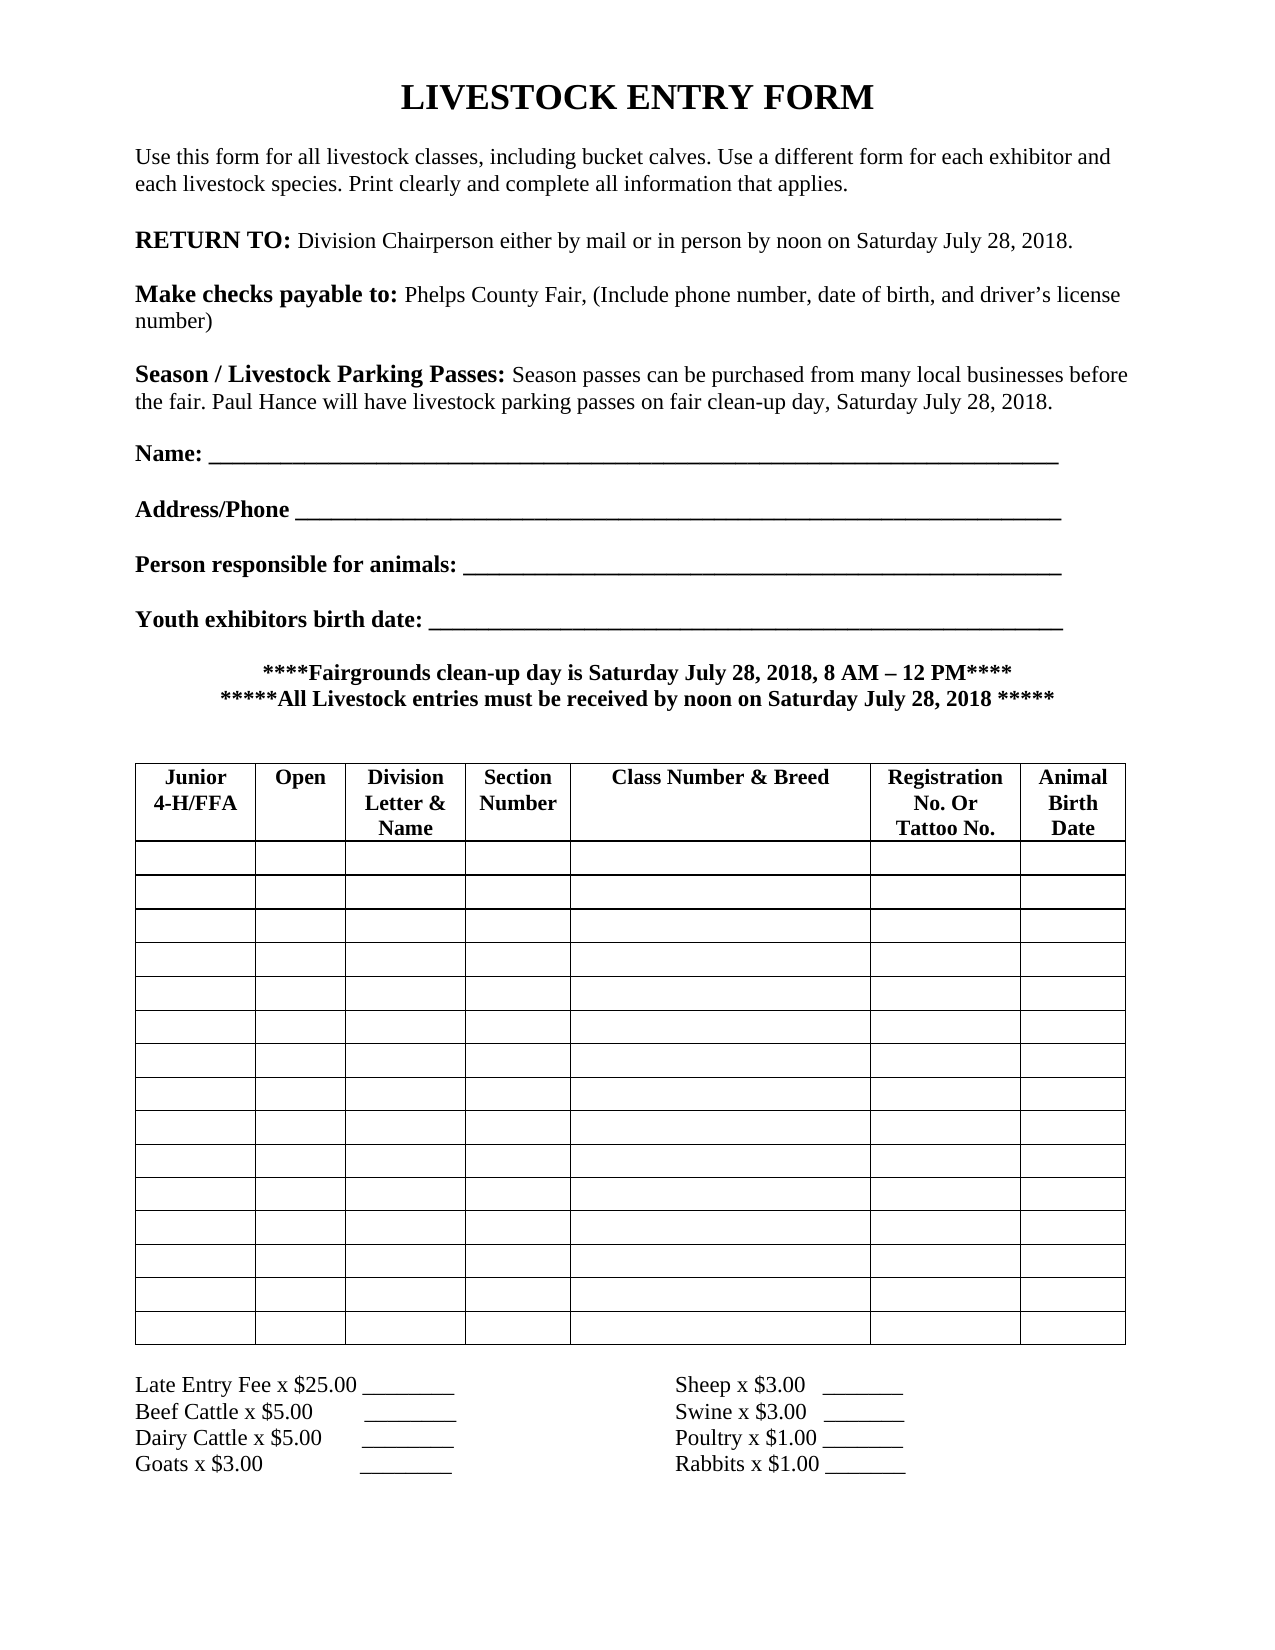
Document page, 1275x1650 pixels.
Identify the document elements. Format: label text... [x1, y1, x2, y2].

table_cell [871, 910, 1020, 942]
table_cell [466, 1211, 570, 1244]
table_cell [466, 910, 570, 942]
text Use this form for all livestock classes, including bucket calves. Use a different form for each exhibitor and each livestock species. Print clearly and complete all information that applies. [135, 143, 1140, 196]
text Name: _______________________________________________________________________ [135, 439, 1140, 467]
table_cell [1021, 1211, 1125, 1244]
table_cell [256, 1278, 345, 1311]
table_cell [136, 876, 255, 908]
text Swine x $3.00 _______ [675, 1398, 1140, 1424]
table_cell [871, 1178, 1020, 1210]
table_cell [1021, 1312, 1125, 1344]
table_header Open [256, 764, 345, 840]
table_cell [466, 1111, 570, 1143]
table_cell [136, 1078, 255, 1110]
table_header Registration No. Or Tattoo No. [871, 764, 1020, 840]
table_cell [256, 1011, 345, 1043]
table_cell [571, 1245, 870, 1277]
table_cell [136, 943, 255, 976]
table_cell [136, 1211, 255, 1244]
text Dairy Cattle x $5.00 ________ [135, 1424, 600, 1451]
table_cell [1021, 1278, 1125, 1311]
table_cell [571, 1312, 870, 1344]
table_header Animal Birth Date [1021, 764, 1125, 840]
table_cell [871, 1245, 1020, 1277]
text Make checks payable to: Phelps County Fair, (Include phone number, date of birth, and driver’s license number) [135, 279, 1140, 334]
table_cell [466, 1178, 570, 1210]
table_cell [1021, 1145, 1125, 1177]
table_cell [136, 1312, 255, 1344]
table_cell [346, 1312, 465, 1344]
table_cell [136, 1011, 255, 1043]
table_cell [466, 842, 570, 874]
table_cell [466, 1011, 570, 1043]
table_cell [571, 1111, 870, 1143]
table_cell [871, 876, 1020, 908]
table_cell [466, 1078, 570, 1110]
table_cell [871, 1278, 1020, 1311]
table_cell [1021, 1245, 1125, 1277]
table_cell [136, 1044, 255, 1077]
table_cell [136, 1111, 255, 1143]
text *****All Livestock entries must be received by noon on Saturday July 28, 2018 ***** [135, 685, 1140, 712]
table_cell [346, 910, 465, 942]
table_cell [1021, 1078, 1125, 1110]
table_cell [466, 1044, 570, 1077]
table_cell [871, 977, 1020, 1010]
table_cell [871, 1044, 1020, 1077]
table_cell [346, 1011, 465, 1043]
table_cell [346, 1078, 465, 1110]
table_cell [346, 977, 465, 1010]
text ****Fairgrounds clean-up day is Saturday July 28, 2018, 8 AM – 12 PM**** [135, 659, 1140, 685]
table_cell [466, 943, 570, 976]
table_cell [136, 1145, 255, 1177]
table_cell [571, 1145, 870, 1177]
table_cell [871, 1111, 1020, 1143]
table_cell [871, 1078, 1020, 1110]
table_cell [256, 1211, 345, 1244]
table_cell [466, 1278, 570, 1311]
table_cell [571, 1211, 870, 1244]
table_cell [1021, 1178, 1125, 1210]
text RETURN TO: Division Chairperson either by mail or in person by noon on Saturday July 28, 2018. [135, 225, 1140, 253]
table_cell [1021, 842, 1125, 874]
table_cell [1021, 1111, 1125, 1143]
table_cell [256, 910, 345, 942]
table_cell [136, 842, 255, 874]
table_cell [571, 1011, 870, 1043]
text Rabbits x $1.00 _______ [675, 1451, 1140, 1477]
table_cell [571, 977, 870, 1010]
table_cell [256, 1178, 345, 1210]
table_cell [136, 910, 255, 942]
table_cell [1021, 977, 1125, 1010]
text Poultry x $1.00 _______ [675, 1424, 1140, 1451]
table_cell [466, 1145, 570, 1177]
table_cell [571, 1044, 870, 1077]
table_cell [871, 842, 1020, 874]
table_cell [466, 1245, 570, 1277]
table_cell [136, 1178, 255, 1210]
table_cell [466, 977, 570, 1010]
table_header Division Letter & Name [346, 764, 465, 840]
table_cell [346, 1044, 465, 1077]
table_cell [256, 842, 345, 874]
table_cell [256, 1245, 345, 1277]
table_cell [136, 1245, 255, 1277]
table_cell [571, 943, 870, 976]
title LIVESTOCK ENTRY FORM [135, 75, 1140, 117]
text Beef Cattle x $5.00 ________ [135, 1398, 600, 1424]
text Person responsible for animals: __________________________________________________ [135, 550, 1140, 577]
table_header Junior 4-H/FFA [136, 764, 255, 840]
table_cell [346, 1211, 465, 1244]
table_cell [871, 1145, 1020, 1177]
table_cell [346, 943, 465, 976]
table_cell [256, 1111, 345, 1143]
table_cell [256, 1145, 345, 1177]
table_cell [136, 1278, 255, 1311]
table_cell [1021, 910, 1125, 942]
table_cell [346, 1145, 465, 1177]
table_header Class Number & Breed [571, 764, 870, 840]
table_cell [571, 1178, 870, 1210]
table_cell [571, 876, 870, 908]
table_cell [1021, 1044, 1125, 1077]
text Sheep x $3.00 _______ [675, 1371, 1140, 1398]
table_cell [256, 1044, 345, 1077]
table_cell [871, 943, 1020, 976]
table_cell [1021, 876, 1125, 908]
table_cell [871, 1312, 1020, 1344]
table_cell [571, 842, 870, 874]
table_cell [466, 876, 570, 908]
table_cell [466, 1312, 570, 1344]
table_cell [256, 876, 345, 908]
table_cell [871, 1211, 1020, 1244]
table_cell [571, 1078, 870, 1110]
table_header Section Number [466, 764, 570, 840]
table_cell [346, 1178, 465, 1210]
table_cell [1021, 943, 1125, 976]
table_cell [346, 842, 465, 874]
table_cell [1021, 1011, 1125, 1043]
table_cell [136, 977, 255, 1010]
table_cell [256, 977, 345, 1010]
text Goats x $3.00 ________ [135, 1451, 600, 1477]
text Season / Livestock Parking Passes: Season passes can be purchased from many local businesses before the fair. Paul Hance will have livestock parking passes on fair clean-up day, Saturday July 28, 2018. [135, 359, 1140, 414]
table_cell [256, 1312, 345, 1344]
text Youth exhibitors birth date: _____________________________________________________ [135, 605, 1140, 633]
table_cell [571, 910, 870, 942]
table_cell [346, 1245, 465, 1277]
table_cell [346, 1111, 465, 1143]
text Late Entry Fee x $25.00 ________ [135, 1371, 600, 1398]
table_cell [346, 876, 465, 908]
table_cell [871, 1011, 1020, 1043]
table_cell [256, 943, 345, 976]
table_cell [256, 1078, 345, 1110]
table_cell [346, 1278, 465, 1311]
text Address/Phone ________________________________________________________________ [135, 494, 1140, 522]
table_cell [571, 1278, 870, 1311]
